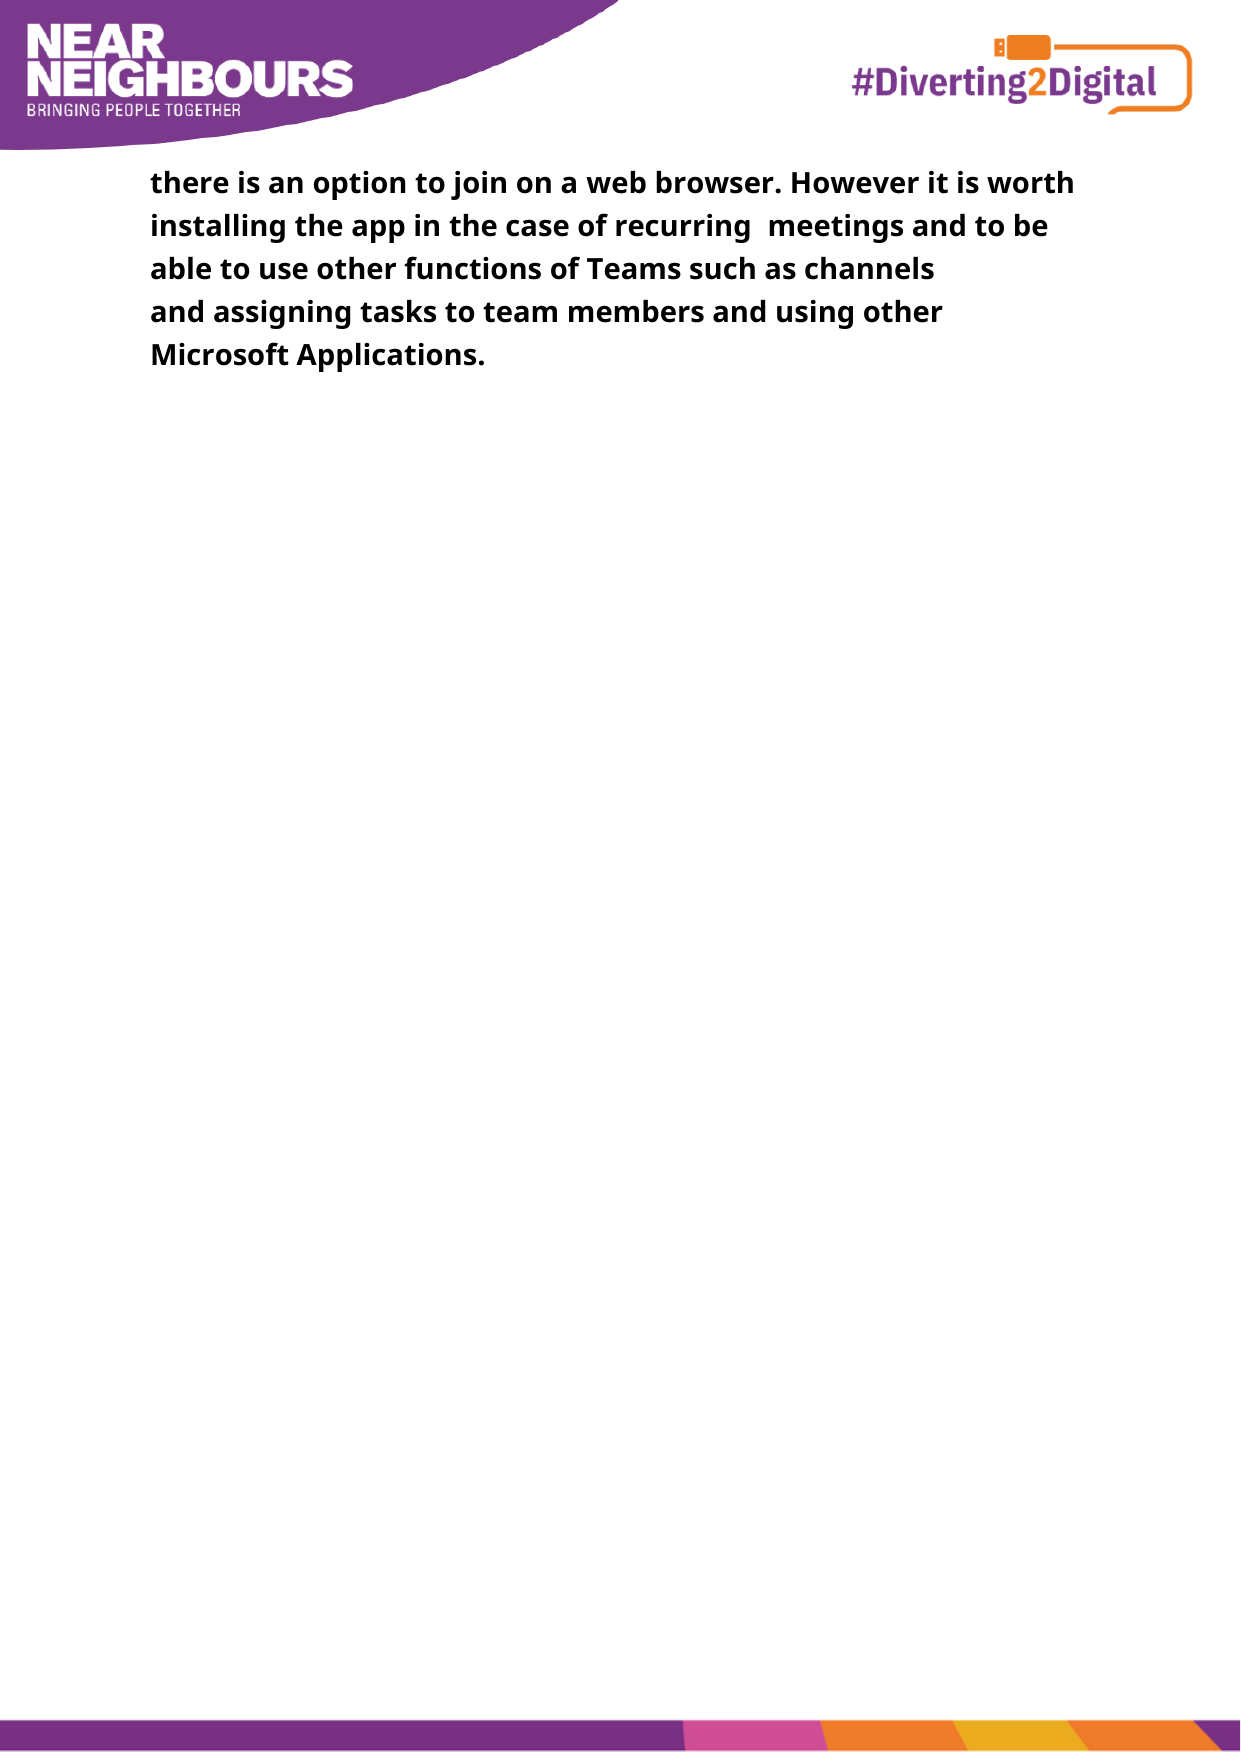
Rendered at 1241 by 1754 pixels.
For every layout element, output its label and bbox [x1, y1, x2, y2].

picture [0, 0, 1229, 160]
picture [0, 1682, 1241, 1752]
text [150, 150, 1090, 373]
